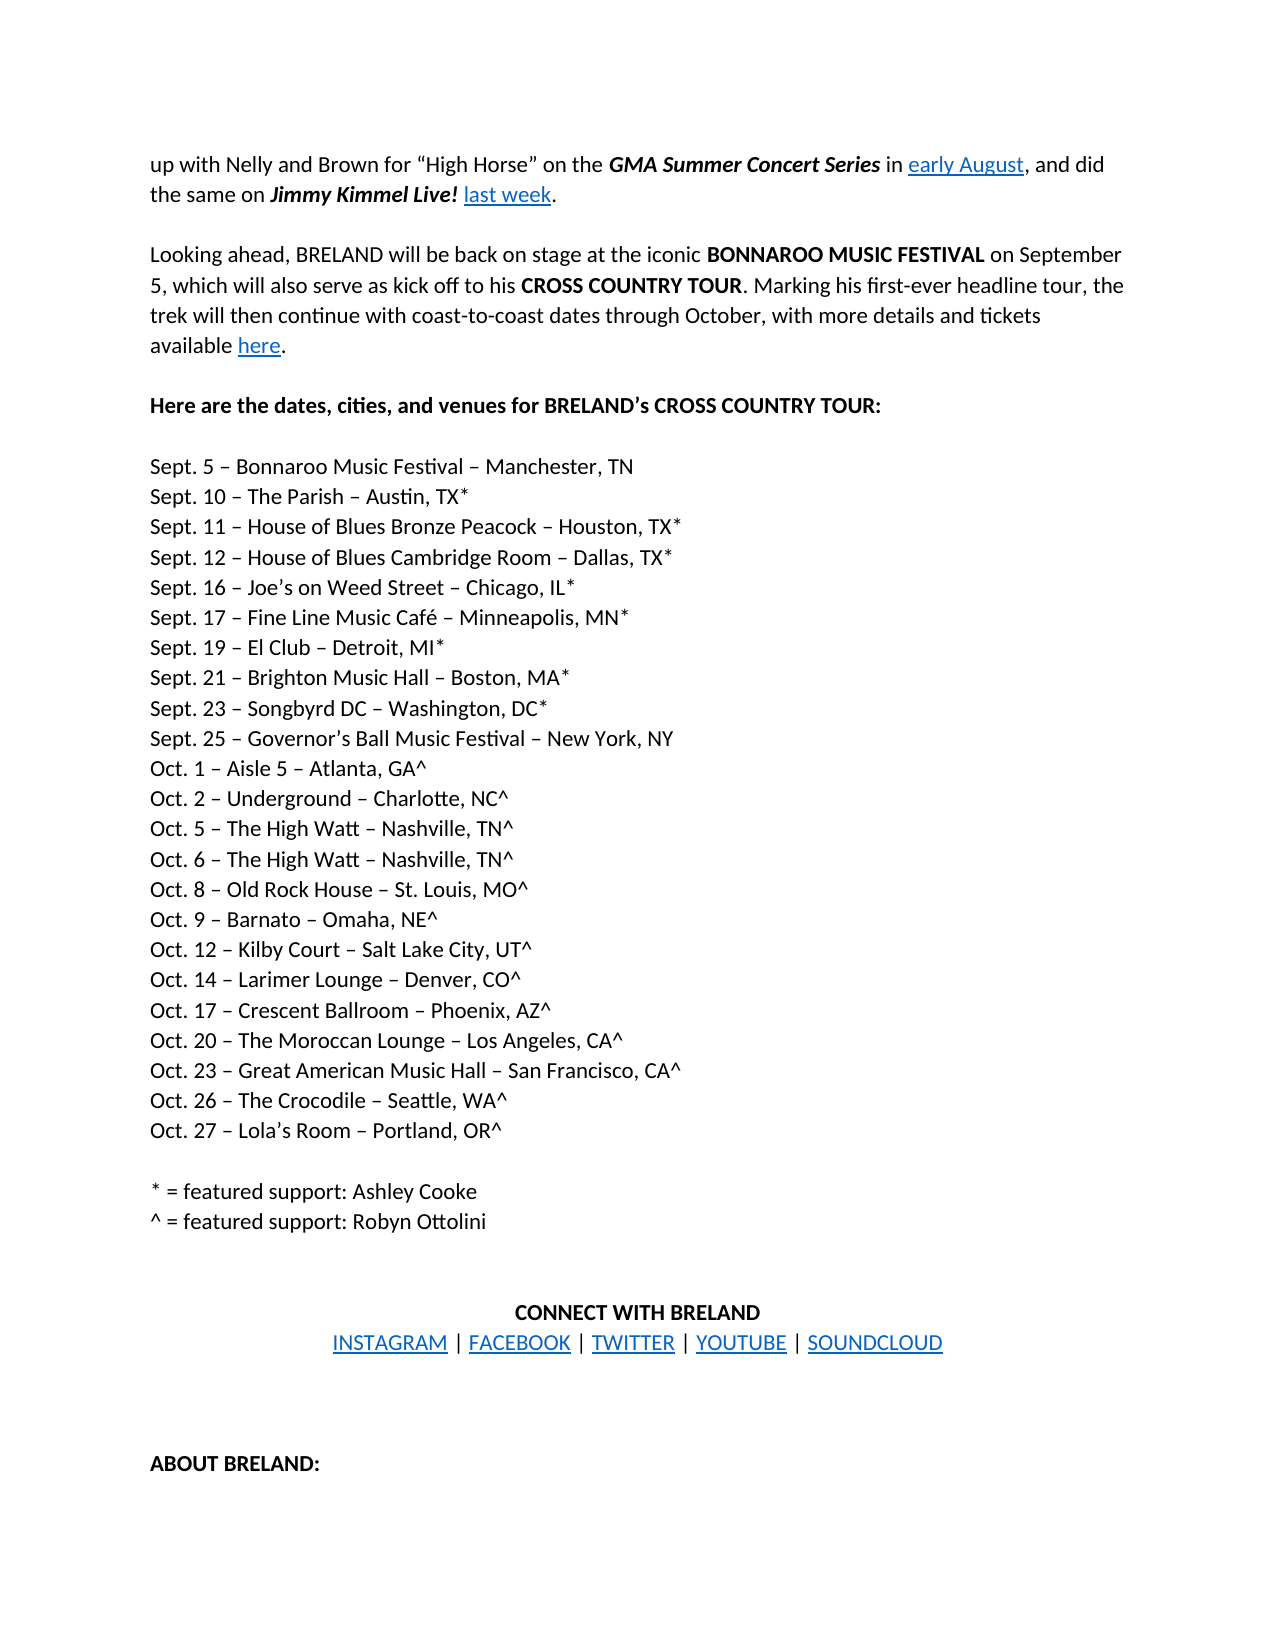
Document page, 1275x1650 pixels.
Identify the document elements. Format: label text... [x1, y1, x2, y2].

text Oct. 14 – Larimer Lounge – Denver, CO^ [150, 966, 1125, 994]
text Sept. 25 – Governor’s Ball Music Festival – New York, NY [150, 724, 1125, 752]
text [150, 150, 1125, 208]
text Sept. 12 – House of Blues Cambridge Room – Dallas, TX* [150, 543, 1125, 571]
text Sept. 19 – El Club – Detroit, MI* [150, 633, 1125, 661]
text Sept. 23 – Songbyrd DC – Washington, DC* [150, 694, 1125, 722]
text Oct. 5 – The High Watt – Nashville, TN^ [150, 814, 1125, 843]
text Sept. 5 – Bonnaroo Music Festival – Manchester, TN [150, 452, 1125, 480]
text ABOUT BRELAND: [150, 1449, 1125, 1477]
text Oct. 9 – Barnato – Omaha, NE^ [150, 905, 1125, 933]
text Sept. 17 – Fine Line Music Café – Minneapolis, MN* [150, 603, 1125, 631]
text Looking ahead, BRELAND will be back on stage at the iconic BONNAROO MUSIC FESTIVAL on September 5, which will also serve as kick off to his CROSS COUNTRY TOUR. Marking his first-ever headline tour, the trek will then continue with coast-to-coast dates through October, with more details and tickets available here. [150, 241, 1125, 359]
text Oct. 6 – The High Watt – Nashville, TN^ [150, 845, 1125, 873]
text Here are the dates, cities, and venues for BRELAND’s CROSS COUNTRY TOUR: [150, 392, 1125, 420]
text Oct. 20 – The Moroccan Lounge – Los Angeles, CA^ [150, 1026, 1125, 1054]
text Oct. 26 – The Crocodile – Seattle, WA^ [150, 1086, 1125, 1114]
text Oct. 27 – Lola’s Room – Portland, OR^ [150, 1117, 1125, 1145]
text Oct. 1 – Aisle 5 – Atlanta, GA^ [150, 754, 1125, 782]
text Sept. 16 – Joe’s on Weed Street – Chicago, IL* [150, 573, 1125, 601]
text Oct. 12 – Kilby Court – Salt Lake City, UT^ [150, 935, 1125, 963]
text Sept. 21 – Brighton Music Hall – Boston, MA* [150, 663, 1125, 692]
text INSTAGRAM | FACEBOOK | TWITTER | YOUTUBE | SOUNDCLOUD [150, 1328, 1125, 1356]
text Sept. 10 – The Parish – Austin, TX* [150, 482, 1125, 510]
text Oct. 17 – Crescent Ballroom – Phoenix, AZ^ [150, 996, 1125, 1024]
text CONNECT WITH BRELAND [150, 1298, 1125, 1326]
text Sept. 11 – House of Blues Bronze Peacock – Houston, TX* [150, 512, 1125, 541]
text Oct. 8 – Old Rock House – St. Louis, MO^ [150, 875, 1125, 903]
text ^ = featured support: Robyn Ottolini [150, 1207, 1125, 1235]
text Oct. 23 – Great American Music Hall – San Francisco, CA^ [150, 1056, 1125, 1084]
text * = featured support: Ashley Cooke [150, 1177, 1125, 1205]
text Oct. 2 – Underground – Charlotte, NC^ [150, 784, 1125, 812]
